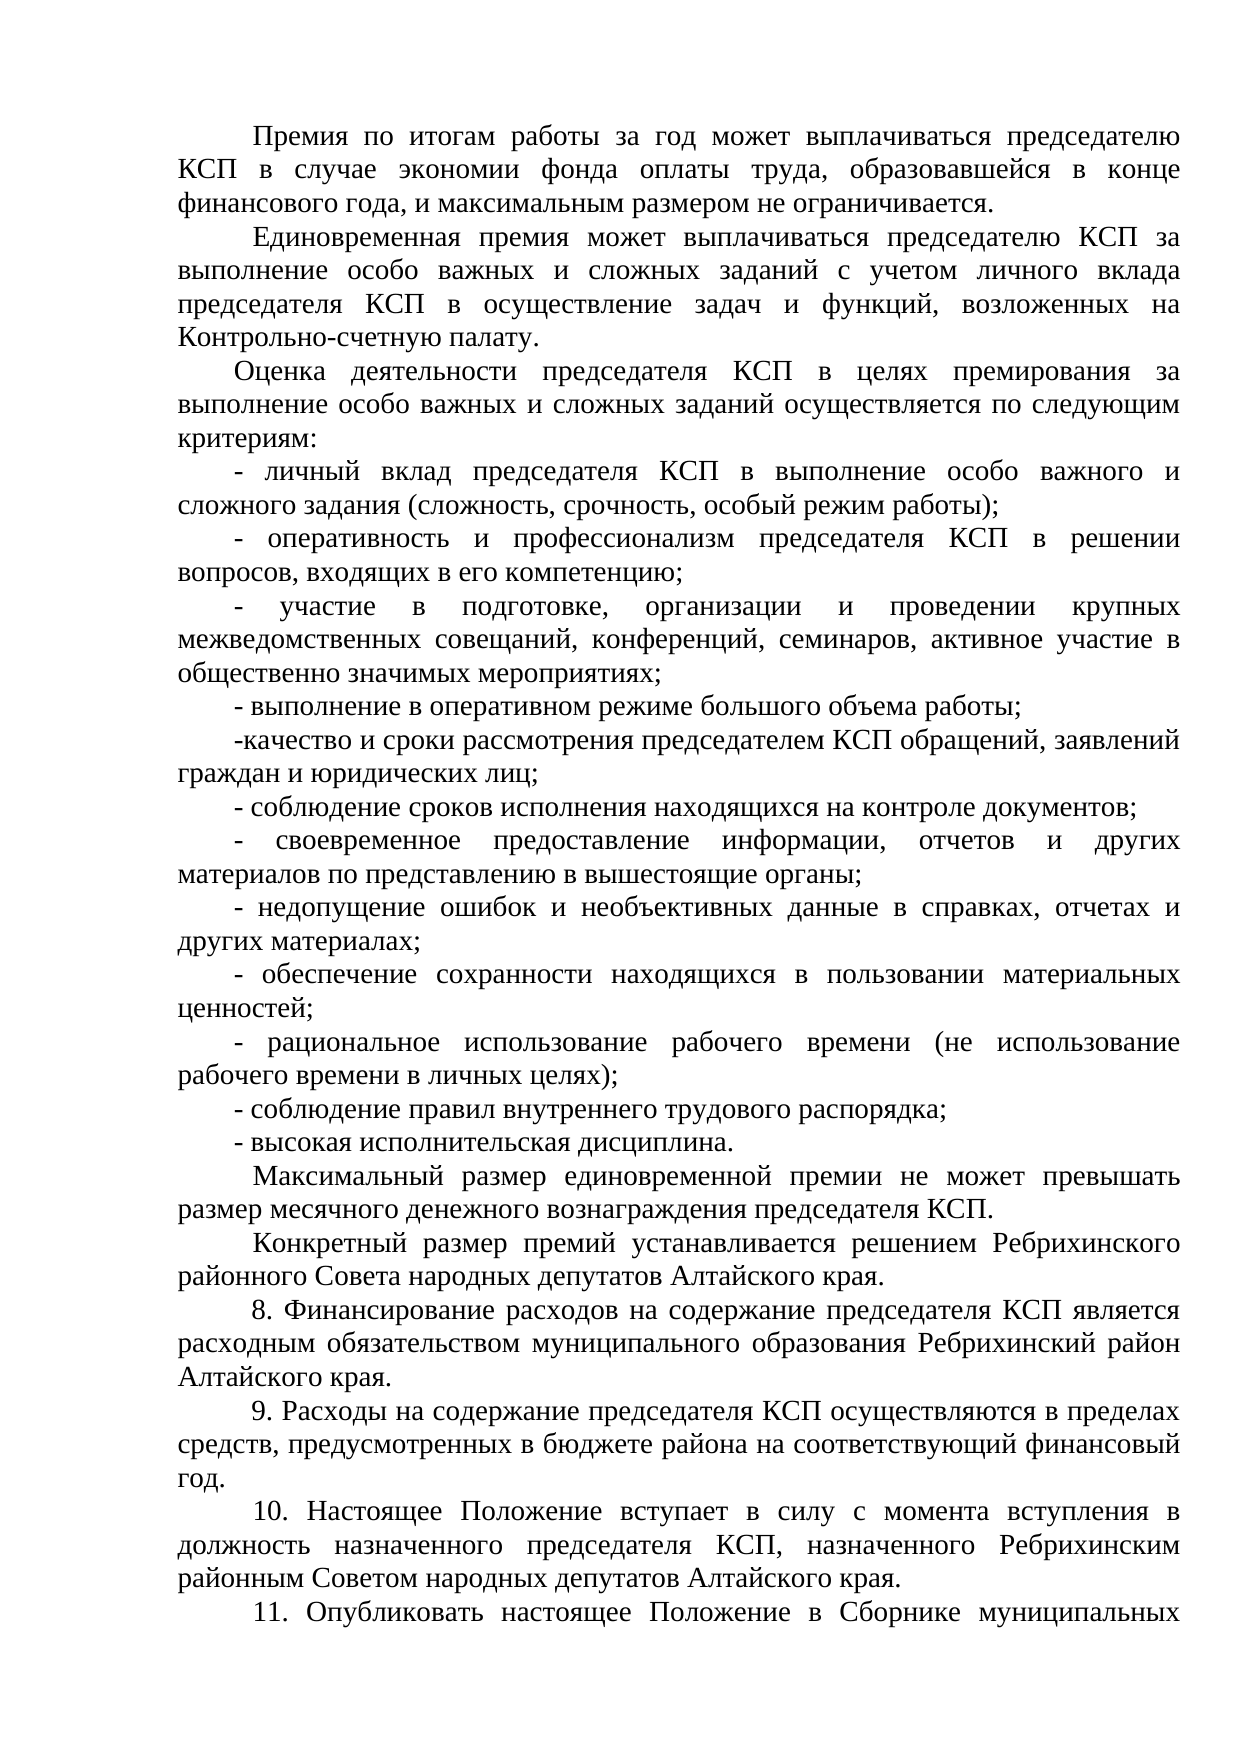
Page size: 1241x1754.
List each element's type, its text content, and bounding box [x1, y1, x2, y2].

text Единовременная премия может выплачиваться председателю КСП за выполнение особо важных и сложных заданий с учетом личного вклада председателя КСП в осуществление задач и функций, возложенных на Контрольно-счетную палату. [177, 219, 1181, 353]
text Максимальный размер единовременной премии не может превышать размер месячного денежного вознаграждения председателя КСП. [177, 1158, 1181, 1225]
text Конкретный размер премий устанавливается решением Ребрихинского районного Совета народных депутатов Алтайского края. [177, 1225, 1181, 1292]
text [177, 1594, 1181, 1627]
text - соблюдение правил внутреннего трудового распорядка; [177, 1091, 1181, 1124]
text - рациональное использование рабочего времени (не использование рабочего времени в личных целях); [177, 1024, 1181, 1091]
text - недопущение ошибок и необъективных данные в справках, отчетах и других материалах; [177, 889, 1181, 957]
text - оперативность и профессионализм председателя КСП в решении вопросов, входящих в его компетенцию; [177, 521, 1181, 588]
text Премия по итогам работы за год может выплачиваться председателю КСП в случае экономии фонда оплаты труда, образовавшейся в конце финансового года, и максимальным размером не ограничивается. [177, 118, 1181, 219]
text - обеспечение сохранности находящихся в пользовании материальных ценностей; [177, 957, 1181, 1024]
text - выполнение в оперативном режиме большого объема работы; [177, 688, 1181, 722]
text - личный вклад председателя КСП в выполнение особо важного и сложного задания (сложность, срочность, особый режим работы); [177, 453, 1181, 521]
text - своевременное предоставление информации, отчетов и других материалов по представлению в вышестоящие органы; [177, 822, 1181, 889]
text - участие в подготовке, организации и проведении крупных межведомственных совещаний, конференций, семинаров, активное участие в общественно значимых мероприятиях; [177, 588, 1181, 688]
text 10. Настоящее Положение вступает в силу с момента вступления в должность назначенного председателя КСП, назначенного Ребрихинским районным Советом народных депутатов Алтайского края. [177, 1493, 1181, 1594]
text - высокая исполнительская дисциплина. [177, 1124, 1181, 1158]
text - соблюдение сроков исполнения находящихся на контроле документов; [177, 789, 1181, 822]
text 9. Расходы на содержание председателя КСП осуществляются в пределах средств, предусмотренных в бюджете района на соответствующий финансовый год. [177, 1393, 1181, 1493]
text -качество и сроки рассмотрения председателем КСП обращений, заявлений граждан и юридических лиц; [177, 722, 1181, 789]
text Оценка деятельности председателя КСП в целях премирования за выполнение особо важных и сложных заданий осуществляется по следующим критериям: [177, 353, 1181, 453]
text 8. Финансирование расходов на содержание председателя КСП является расходным обязательством муниципального образования Ребрихинский район Алтайского края. [177, 1292, 1181, 1393]
